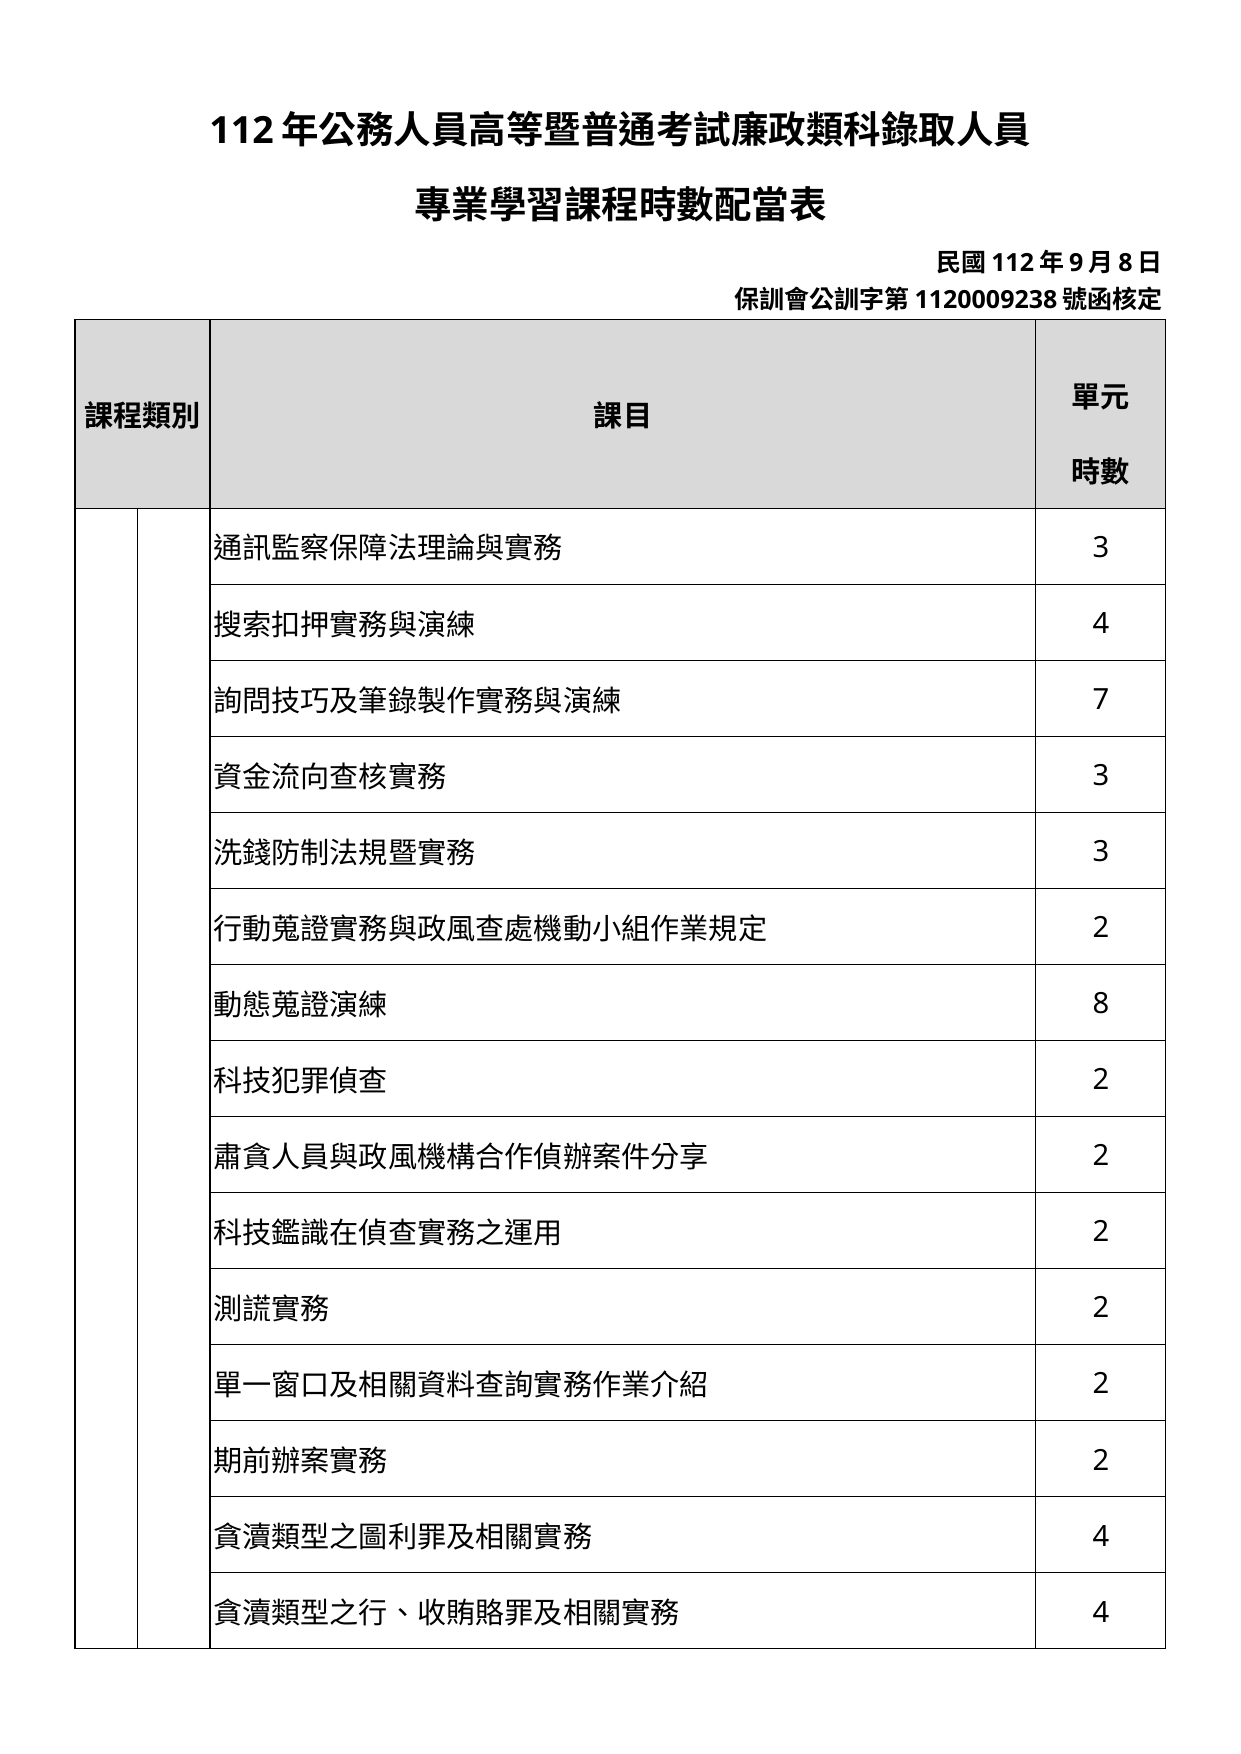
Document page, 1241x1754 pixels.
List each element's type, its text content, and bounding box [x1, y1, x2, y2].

table_cell 2 [1036, 1421, 1165, 1496]
table_cell 單一窗口及相關資料查詢實務作業介紹 [211, 1345, 1035, 1420]
table_cell 2 [1036, 889, 1165, 964]
table_cell 2 [1036, 1345, 1165, 1420]
table_cell 課程類別 [76, 320, 209, 508]
table_cell 肅貪人員與政風機構合作偵辦案件分享 [211, 1117, 1035, 1192]
table_cell 動態蒐證演練 [211, 965, 1035, 1040]
table_cell 2 [1036, 1269, 1165, 1344]
table_cell 科技犯罪偵查 [211, 1041, 1035, 1116]
table_cell 課目 [211, 320, 1035, 508]
table_cell 3 [1036, 509, 1165, 584]
table_cell 4 [1036, 1497, 1165, 1572]
table_cell 行動蒐證實務與政風查處機動小組作業規定 [211, 889, 1035, 964]
table_cell 洗錢防制法規暨實務 [211, 813, 1035, 888]
table_cell 8 [1036, 965, 1165, 1040]
table_cell 通訊監察保障法理論與實務 [211, 509, 1035, 584]
table_cell 測謊實務 [211, 1269, 1035, 1344]
table_header 112年公務人員高等暨普通考試廉政類科錄取人員 專業學習課程時數配當表 [75, 90, 1165, 239]
table_cell 資金流向查核實務 [211, 737, 1035, 812]
table_cell 7 [1036, 661, 1165, 736]
table_cell 4 [1036, 1573, 1165, 1648]
table_cell 4 [1036, 585, 1165, 660]
table_cell 期前辦案實務 [211, 1421, 1035, 1496]
table_cell 2 [1036, 1117, 1165, 1192]
table_cell 詢問技巧及筆錄製作實務與演練 [211, 661, 1035, 736]
table_cell 民國112年9月8日 保訓會公訓字第1120009238號函核定 [75, 240, 1165, 319]
table_cell 2 [1036, 1193, 1165, 1268]
table_cell 3 [1036, 737, 1165, 812]
table_cell 科技鑑識在偵查實務之運用 [211, 1193, 1035, 1268]
table_cell 貪瀆類型之行、收賄賂罪及相關實務 [211, 1573, 1035, 1648]
table_cell 3 [1036, 813, 1165, 888]
table_cell 單元 時數 [1036, 320, 1165, 508]
table_cell 2 [1036, 1041, 1165, 1116]
table_cell 搜索扣押實務與演練 [211, 585, 1035, 660]
table_cell 貪瀆類型之圖利罪及相關實務 [211, 1497, 1035, 1572]
